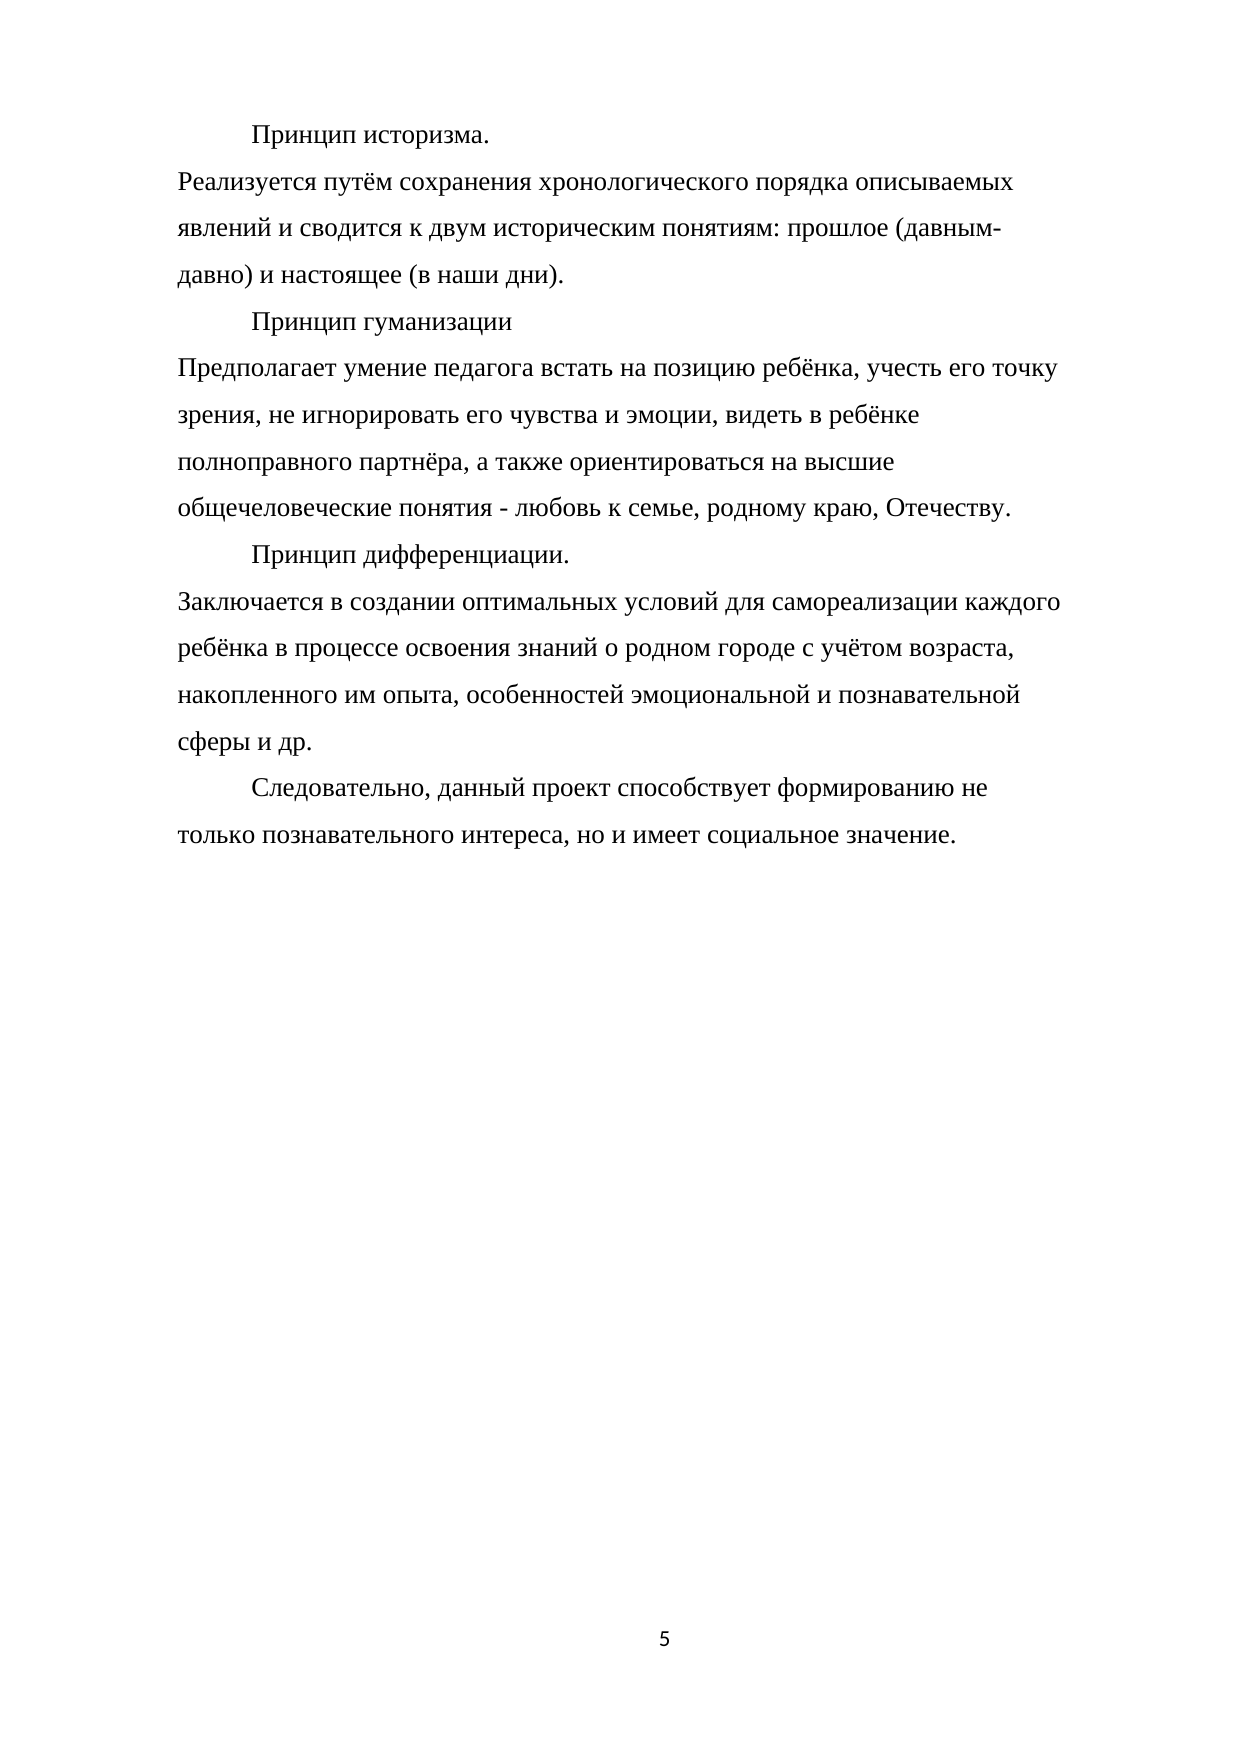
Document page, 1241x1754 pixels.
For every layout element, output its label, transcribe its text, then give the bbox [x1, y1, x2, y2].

text Следовательно, данный проект способствует формированию не только познавательного интереса, но и имеет социальное значение. [177, 771, 1069, 849]
text Принцип историзма. Реализуется путём сохранения хронологического порядка описываемых явлений и сводится к двум историческим понятиям: прошлое (давным-давно) и настоящее (в наши дни). [177, 118, 1069, 289]
text Принцип гуманизации Предполагает умение педагога встать на позицию ребёнка, учесть его точку зрения, не игнорировать его чувства и эмоции, видеть в ребёнке полноправного партнёра, а также ориентироваться на высшие общечеловеческие понятия - любовь к семье, родному краю, Отечеству. [177, 305, 1069, 523]
text Принцип дифференциации. Заключается в создании оптимальных условий для самореализации каждого ребёнка в процессе освоения знаний о родном городе с учётом возраста, накопленного им опыта, особенностей эмоциональной и познавательной сферы и др. [177, 538, 1069, 756]
